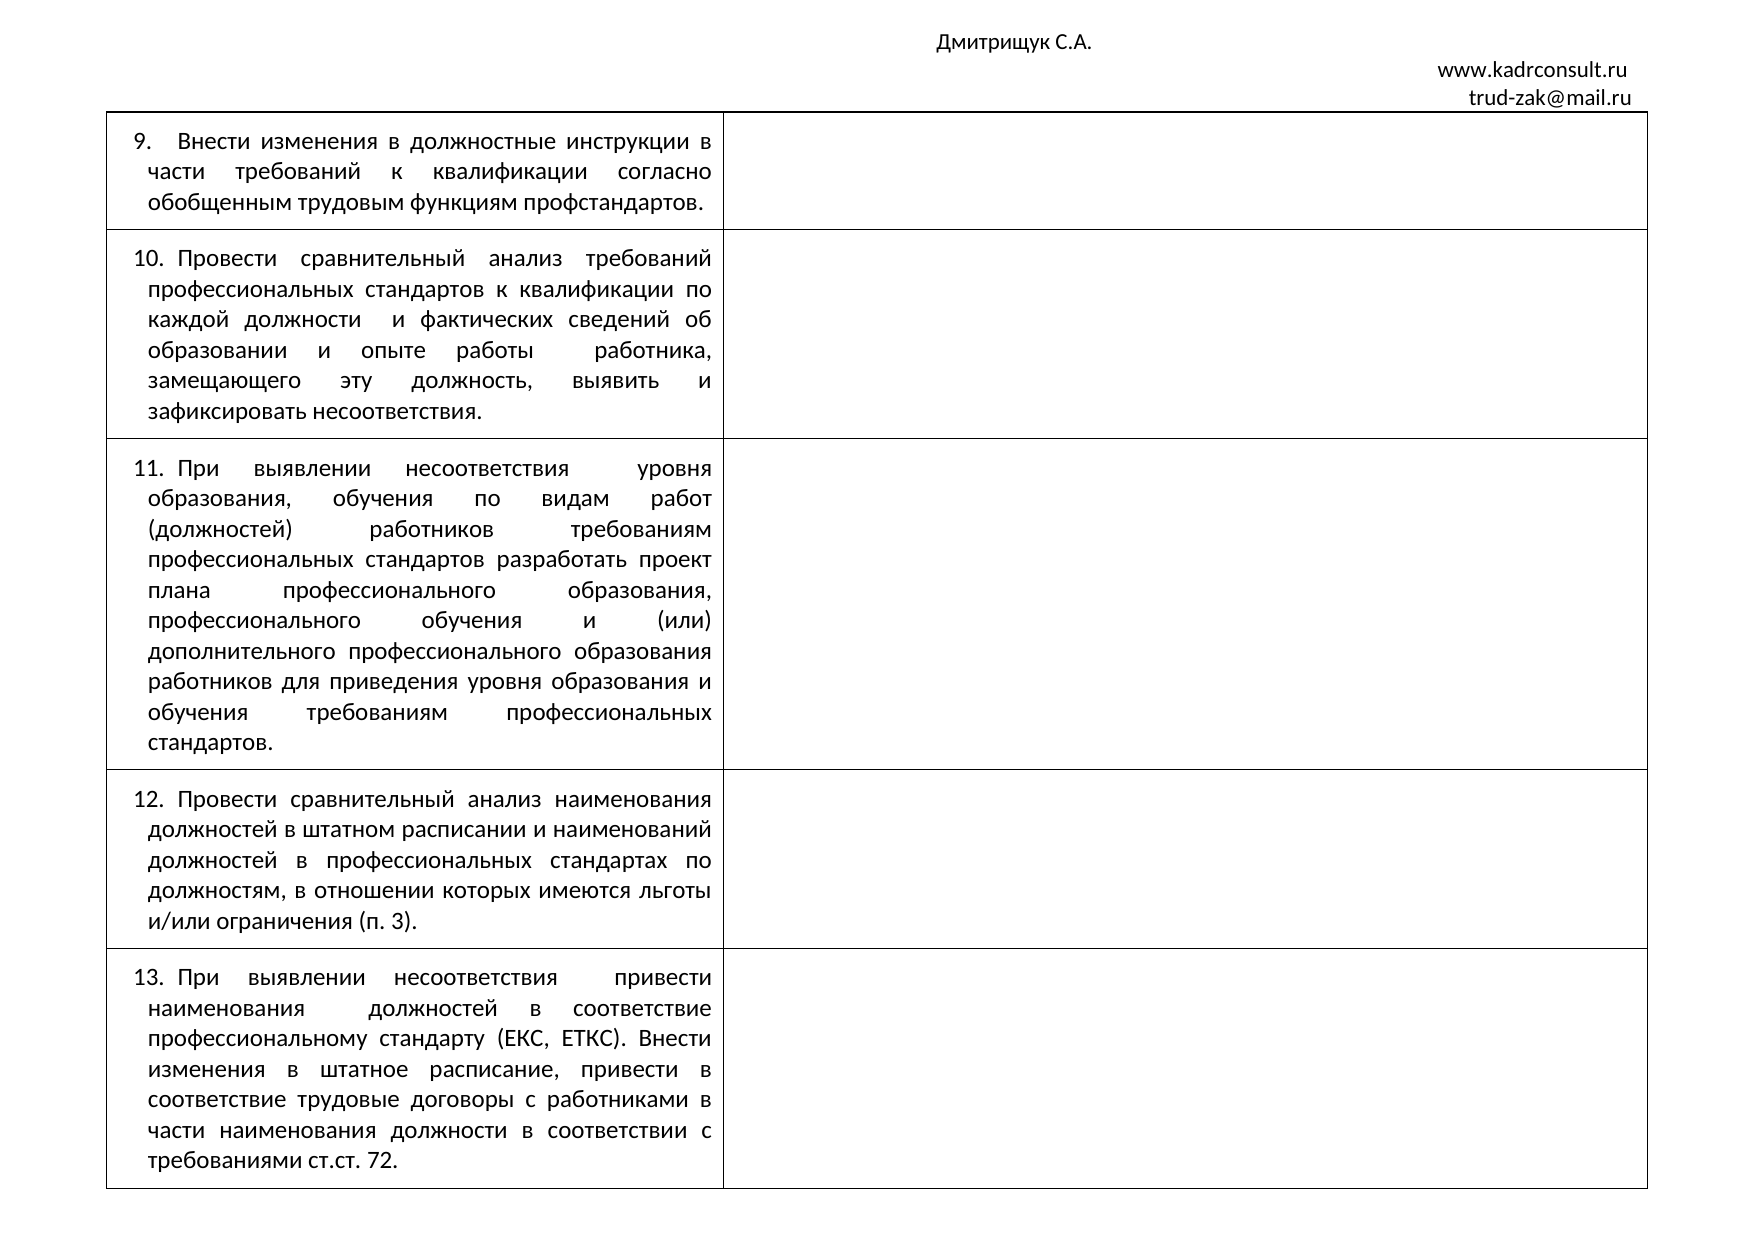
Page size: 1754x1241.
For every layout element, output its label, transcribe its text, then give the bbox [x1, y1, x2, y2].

table_cell [724, 949, 1647, 1188]
table_cell [724, 113, 1647, 229]
table_cell [724, 439, 1647, 769]
table_cell Внести изменения в должностные инструкции в части требований к квалификации согласно обобщенным трудовым функциям профстандартов. [107, 113, 723, 229]
table_cell [724, 770, 1647, 948]
table_cell Провести сравнительный анализ требований профессиональных стандартов к квалификации по каждой должности и фактических сведений об образовании и опыте работы работника, замещающего эту должность, выявить и зафиксировать несоответствия. [107, 230, 723, 438]
table_cell При выявлении несоответствия уровня образования, обучения по видам работ (должностей) работников требованиям профессиональных стандартов разработать проект плана профессионального образования, профессионального обучения и (или) дополнительного профессионального образования работников для приведения уровня образования и обучения требованиям профессиональных стандартов. [107, 439, 723, 769]
table_cell Провести сравнительный анализ наименования должностей в штатном расписании и наименований должностей в профессиональных стандартах по должностям, в отношении которых имеются льготы и/или ограничения (п. 3). [107, 770, 723, 948]
table_cell [724, 230, 1647, 438]
table_cell При выявлении несоответствия привести наименования должностей в соответствие профессиональному стандарту (ЕКС, ЕТКС). Внести изменения в штатное расписание, привести в соответствие трудовые договоры с работниками в части наименования должности в соответствии с требованиями ст.ст. 72. [107, 949, 723, 1188]
